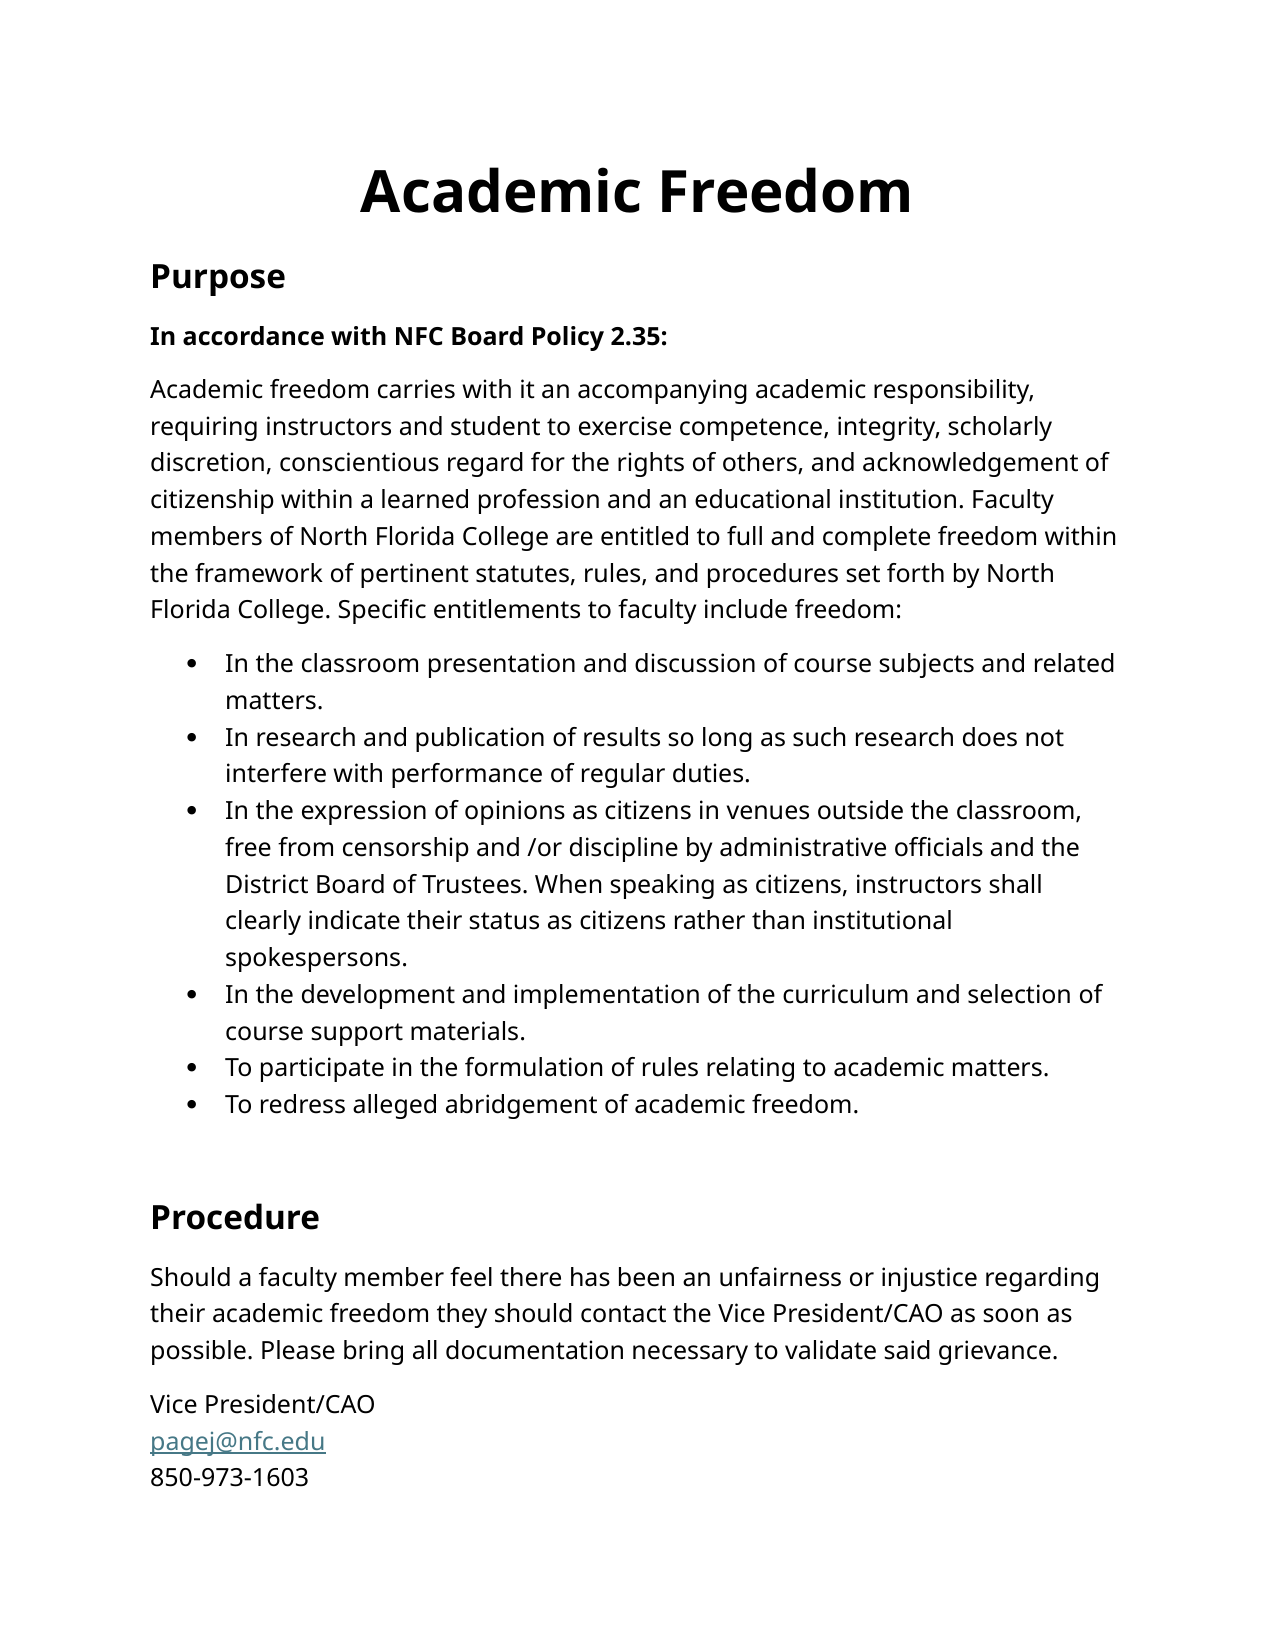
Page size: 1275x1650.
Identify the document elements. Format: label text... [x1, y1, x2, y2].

list In the classroom presentation and discussion of course subjects and related matters. [187, 646, 1125, 716]
list In the expression of opinions as citizens in venues outside the classroom, free from censorship and /or discipline by administrative officials and the District Board of Trustees. When speaking as citizens, instructors shall clearly indicate their status as citizens rather than institutional spokespersons. [187, 793, 1125, 974]
text In accordance with NFC Board Policy 2.35: [150, 318, 1125, 352]
text Procedure [150, 1194, 1125, 1239]
list In the development and implementation of the curriculum and selection of course support materials. [187, 977, 1125, 1047]
list To redress alleged abridgement of academic freedom. [187, 1087, 1125, 1121]
text Academic freedom carries with it an accompanying academic responsibility, requiring instructors and student to exercise competence, integrity, scholarly discretion, conscientious regard for the rights of others, and acknowledgement of citizenship within a learned profession and an educational institution. Faculty members of North Florida College are entitled to full and complete freedom within the framework of pertinent statutes, rules, and procedures set forth by North Florida College. Specific entitlements to faculty include freedom: [150, 372, 1125, 626]
list To participate in the formulation of rules relating to academic matters. [187, 1050, 1125, 1084]
list In research and publication of results so long as such research does not interfere with performance of regular duties. [187, 719, 1125, 790]
text Should a faculty member feel there has been an unfairness or injustice regarding their academic freedom they should contact the Vice President/CAO as soon as possible. Please bring all documentation necessary to validate said grievance. [150, 1259, 1125, 1367]
text Academic Freedom [150, 150, 1125, 229]
text Vice President/CAO [150, 1386, 1125, 1420]
text 850-973-1603 [150, 1460, 1125, 1494]
text Purpose [150, 252, 1125, 298]
text pagej@nfc.edu [150, 1423, 1125, 1457]
